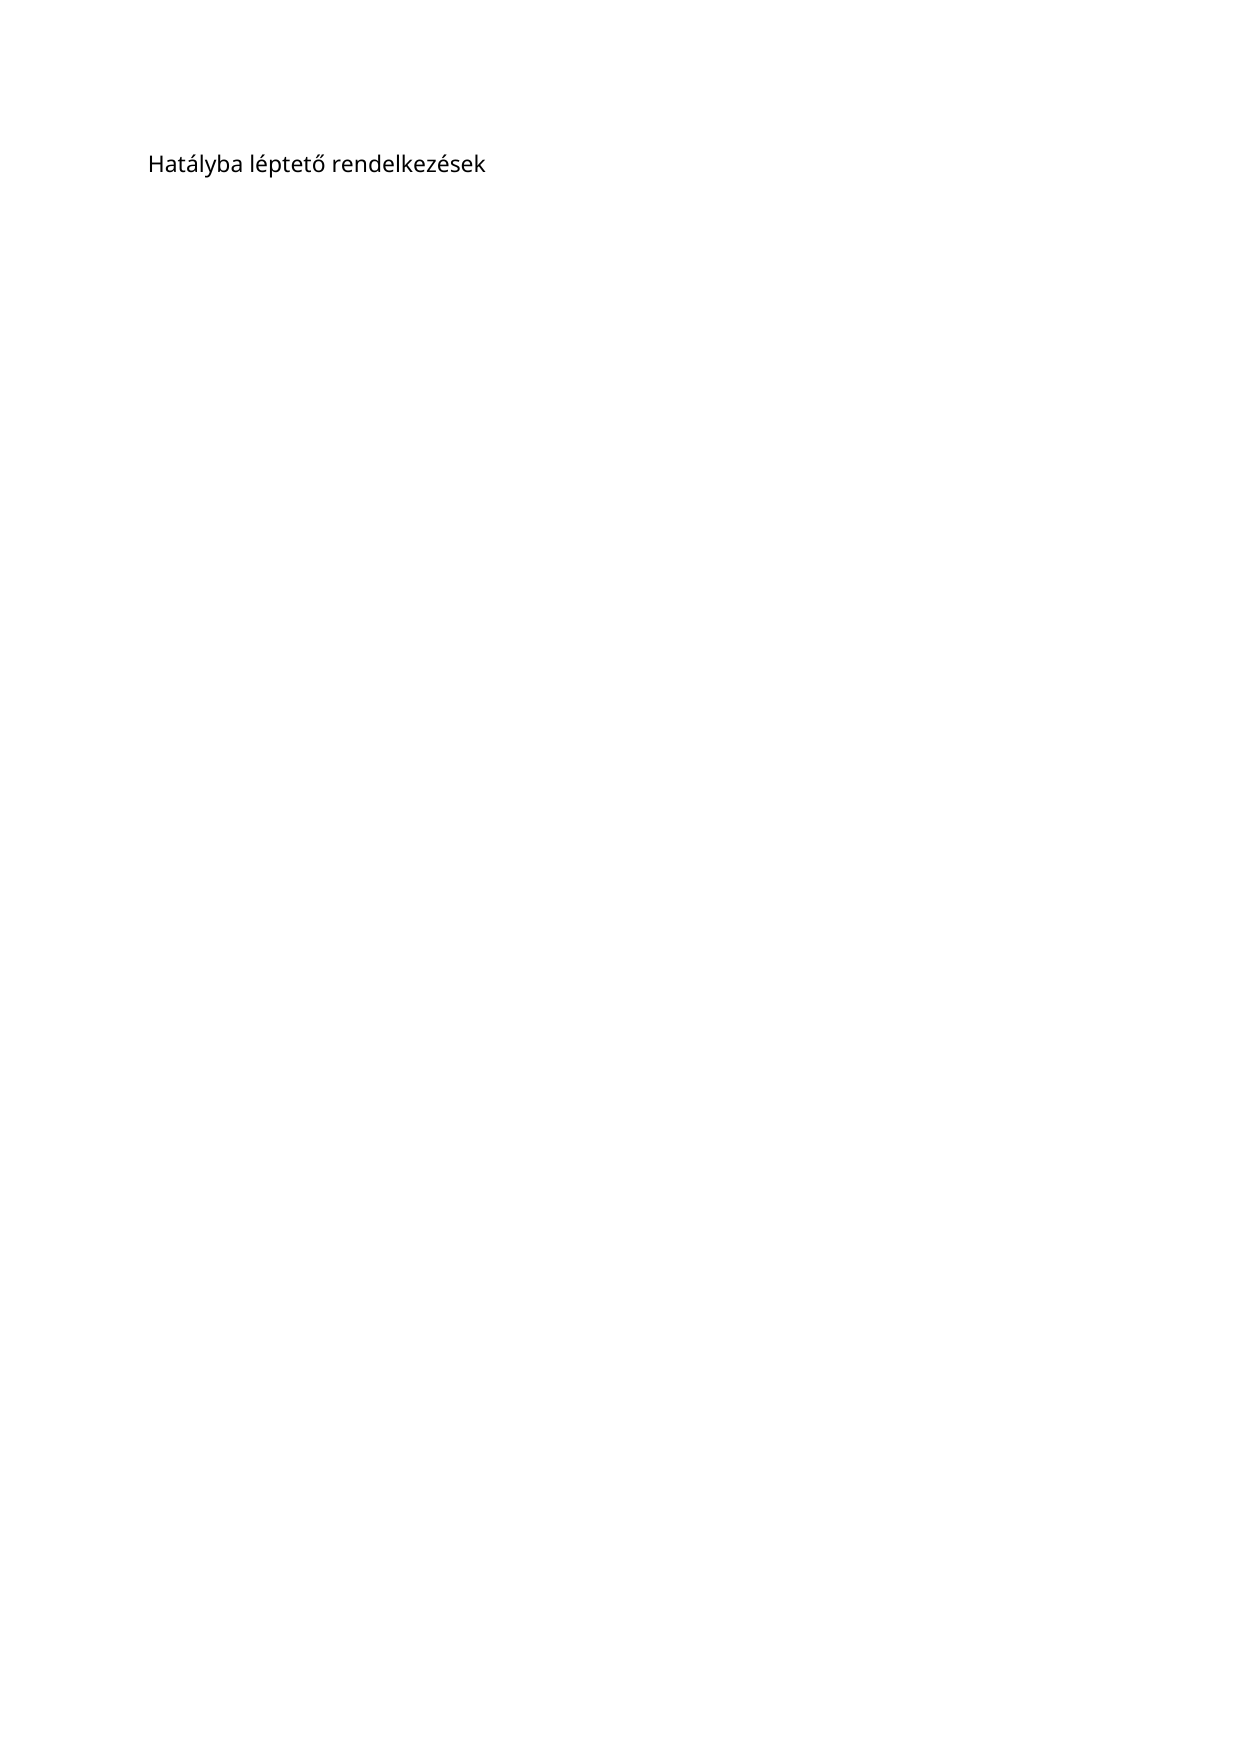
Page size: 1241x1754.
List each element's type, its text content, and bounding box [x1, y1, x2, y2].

text Hatályba léptető rendelkezések [148, 148, 1093, 179]
